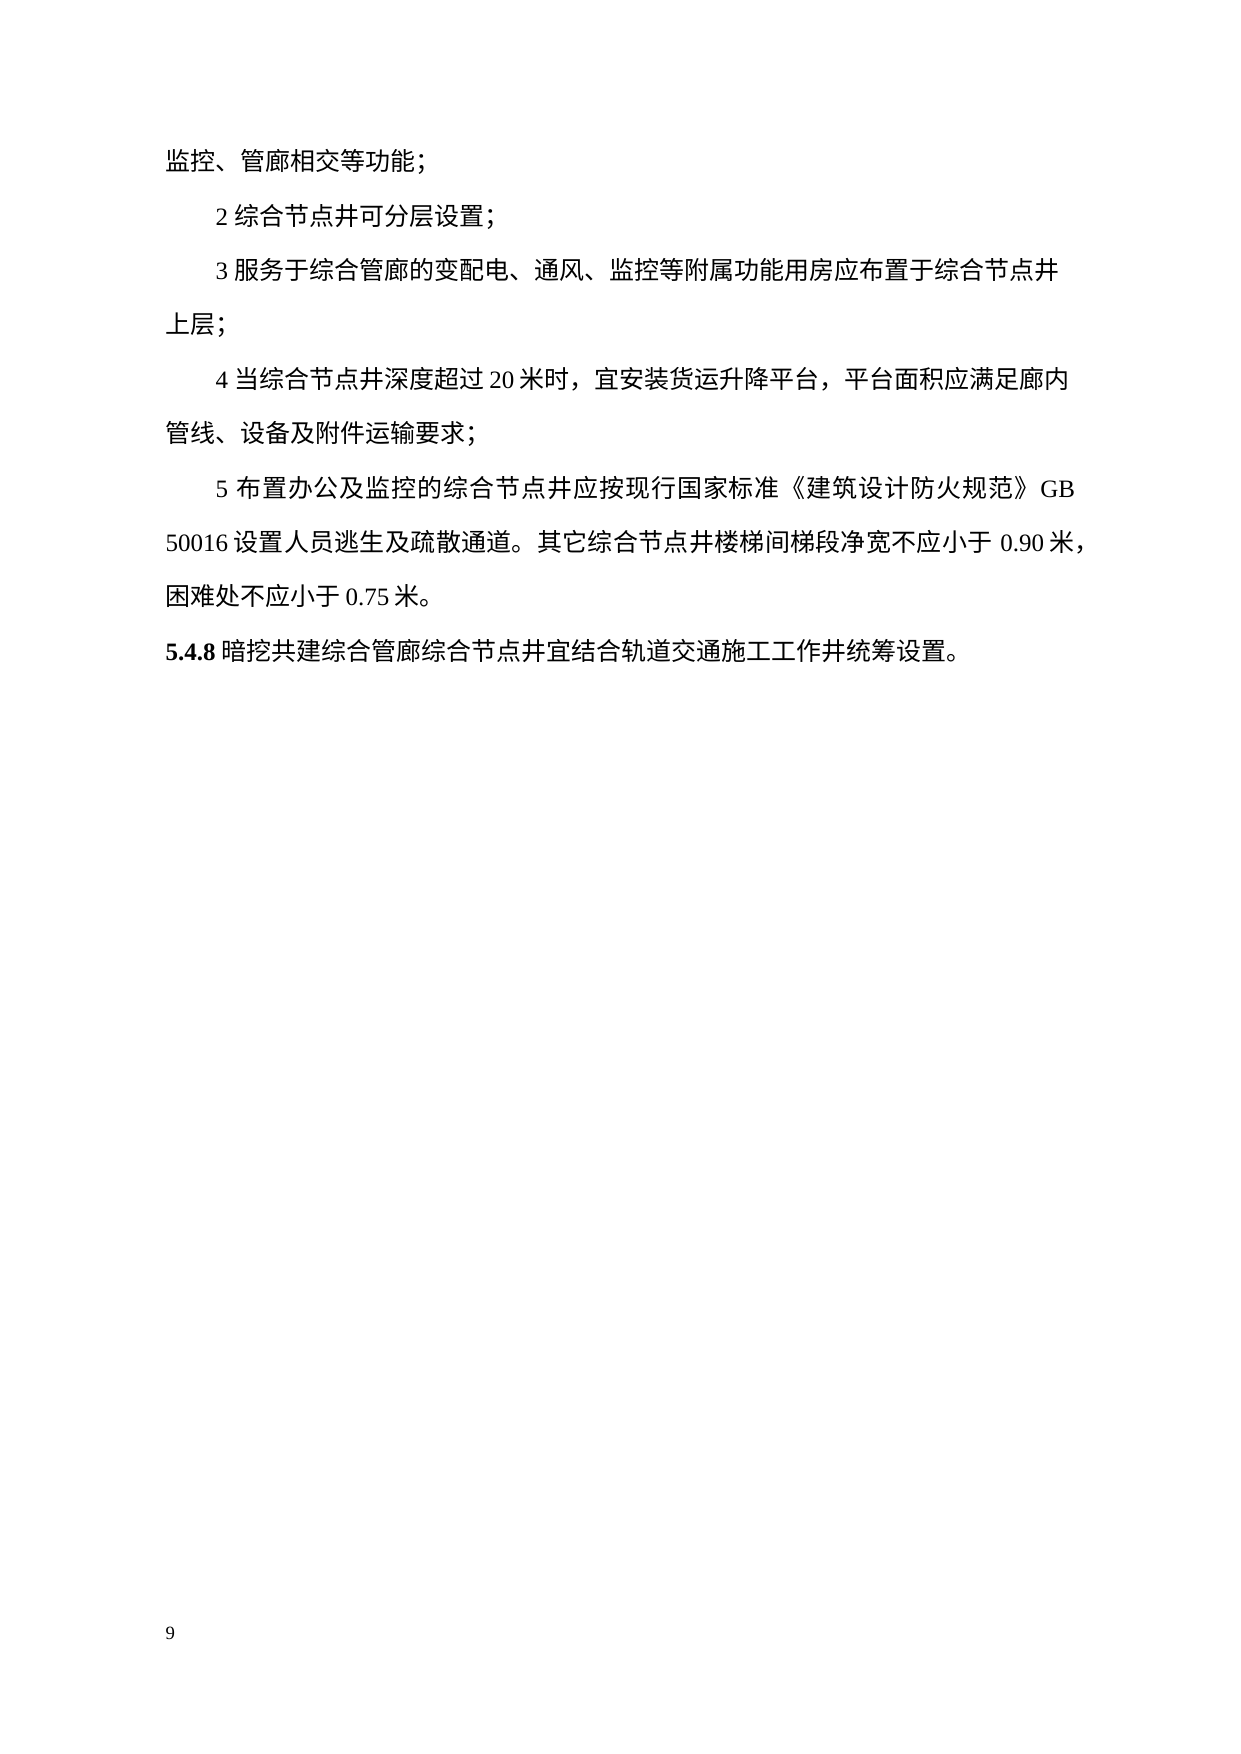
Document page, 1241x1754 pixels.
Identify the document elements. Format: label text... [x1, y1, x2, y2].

text 2 综合节点井可分层设置； [165, 196, 1075, 232]
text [165, 142, 1075, 178]
text 4 当综合节点井深度超过20米时，宜安装货运升降平台，平台面积应满足廊内管线、设备及附件运输要求； [165, 359, 1075, 450]
text 5 布置办公及监控的综合节点井应按现行国家标准《建筑设计防火规范》GB 50016设置人员逃生及疏散通道。其它综合节点井楼梯间梯段净宽不应小于0.90米，困难处不应小于0.75米。 [165, 468, 1075, 613]
text 5.4.8 暗挖共建综合管廊综合节点井宜结合轨道交通施工工作井统筹设置。 [165, 631, 1075, 667]
text 3 服务于综合管廊的变配电、通风、监控等附属功能用房应布置于综合节点井上层； [165, 251, 1075, 341]
